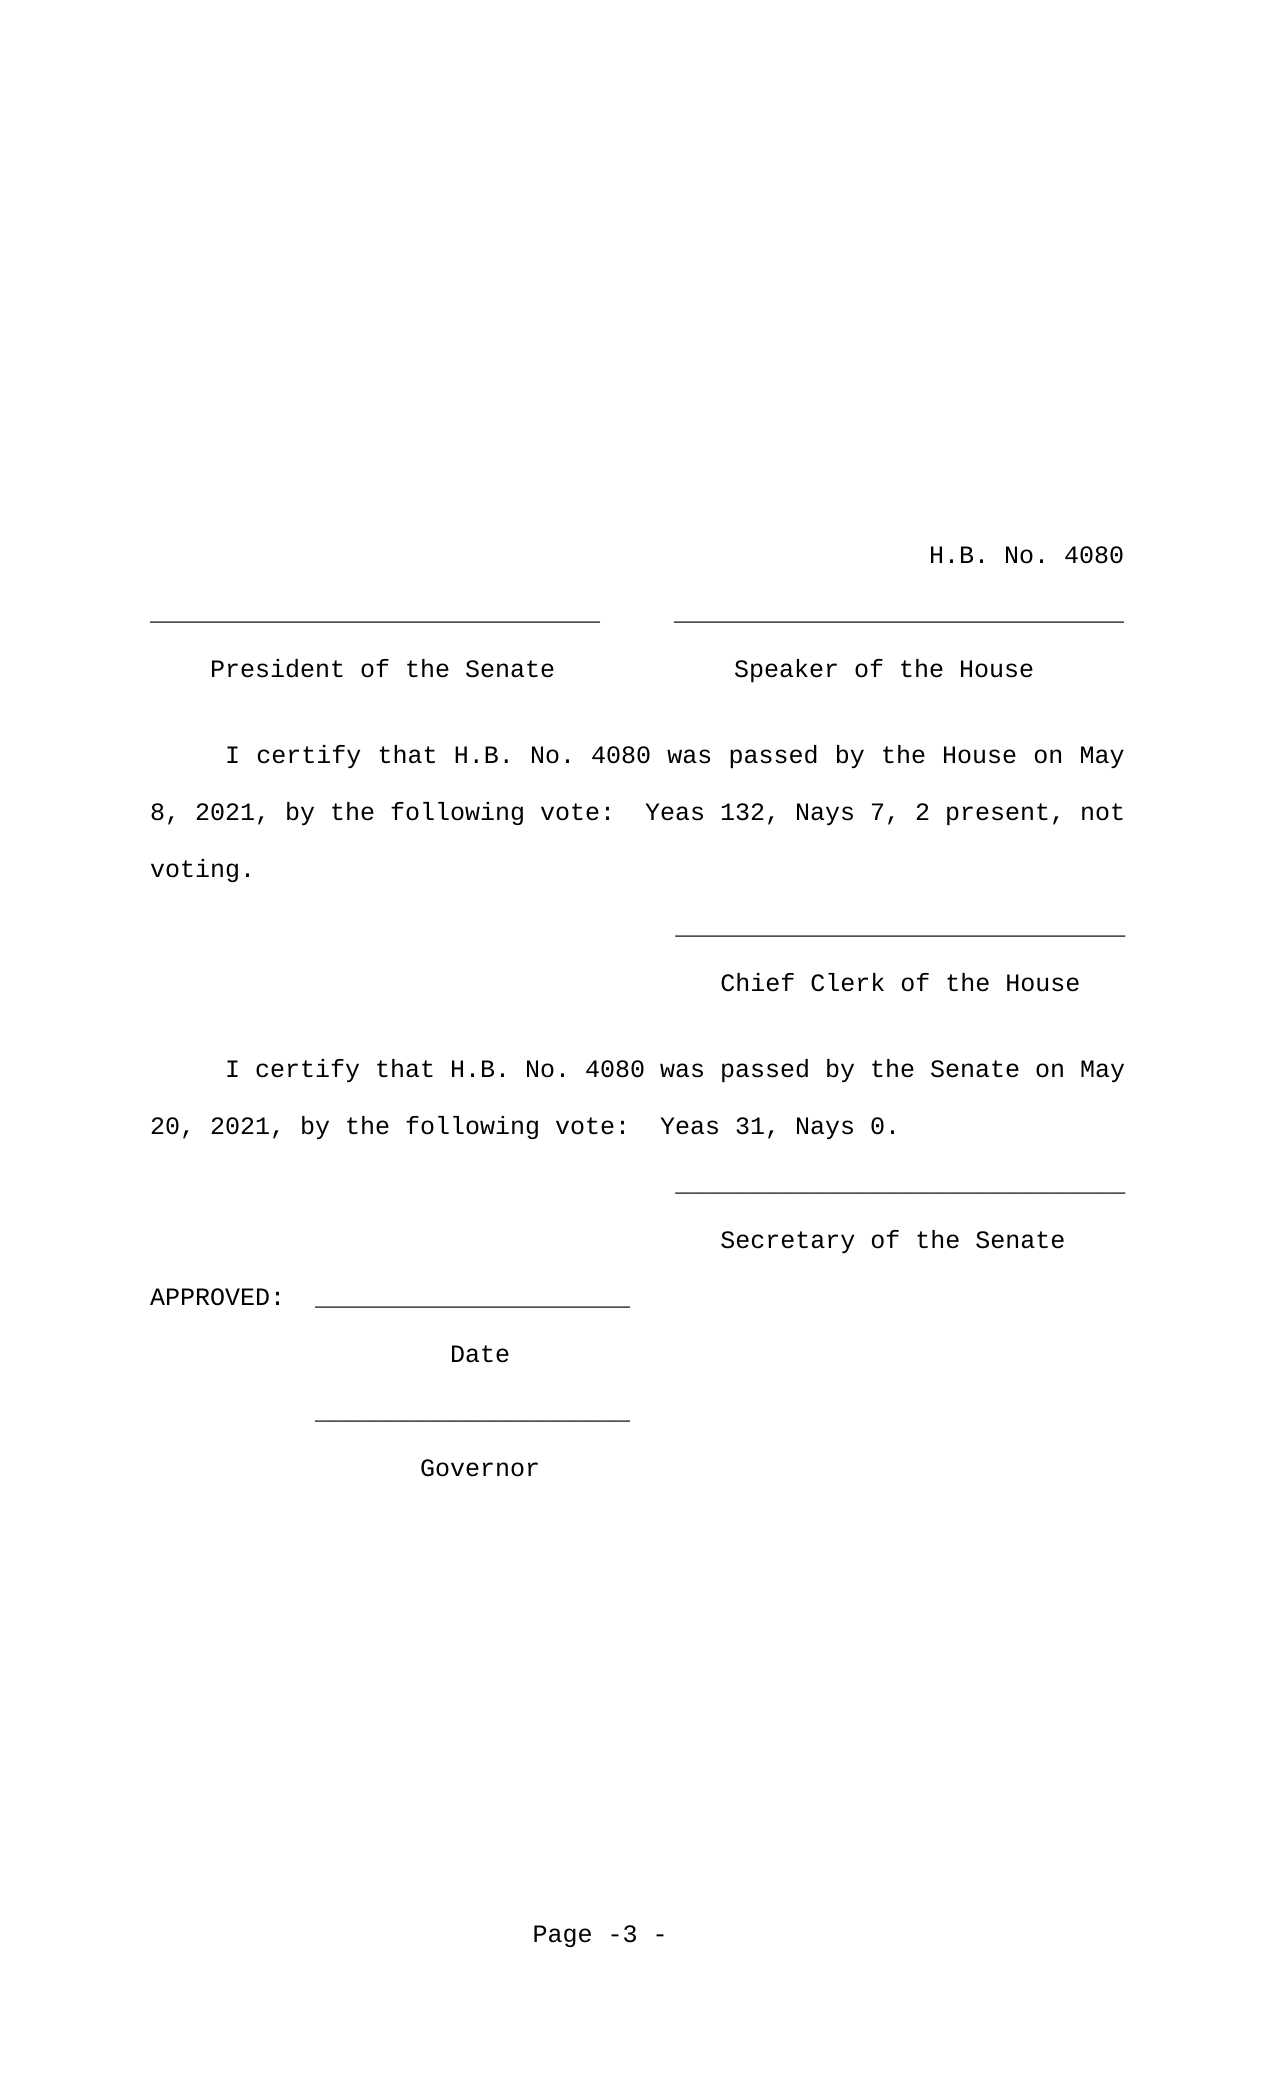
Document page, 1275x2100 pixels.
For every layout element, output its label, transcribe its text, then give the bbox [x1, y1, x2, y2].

text APPROVED: _____________________ [150, 1284, 1125, 1313]
text I certify that H.B. No. 4080 was passed by the House on May 8, 2021, by the following vote: Yeas 132, Nays 7, 2 present, not voting. [150, 742, 1125, 885]
text President of the Senate Speaker of the House [150, 656, 1125, 685]
text Chief Clerk of the House [150, 970, 1125, 999]
text Governor [150, 1456, 1125, 1484]
text ______________________________ [150, 1170, 1125, 1199]
text Secretary of the Senate [150, 1227, 1125, 1256]
text _____________________ [150, 1398, 1125, 1427]
text ______________________________ [150, 913, 1125, 942]
text I certify that H.B. No. 4080 was passed by the Senate on May 20, 2021, by the following vote: Yeas 31, Nays 0. [150, 1056, 1125, 1142]
text ______________________________ ______________________________ [150, 599, 1125, 628]
text Date [150, 1341, 1125, 1370]
